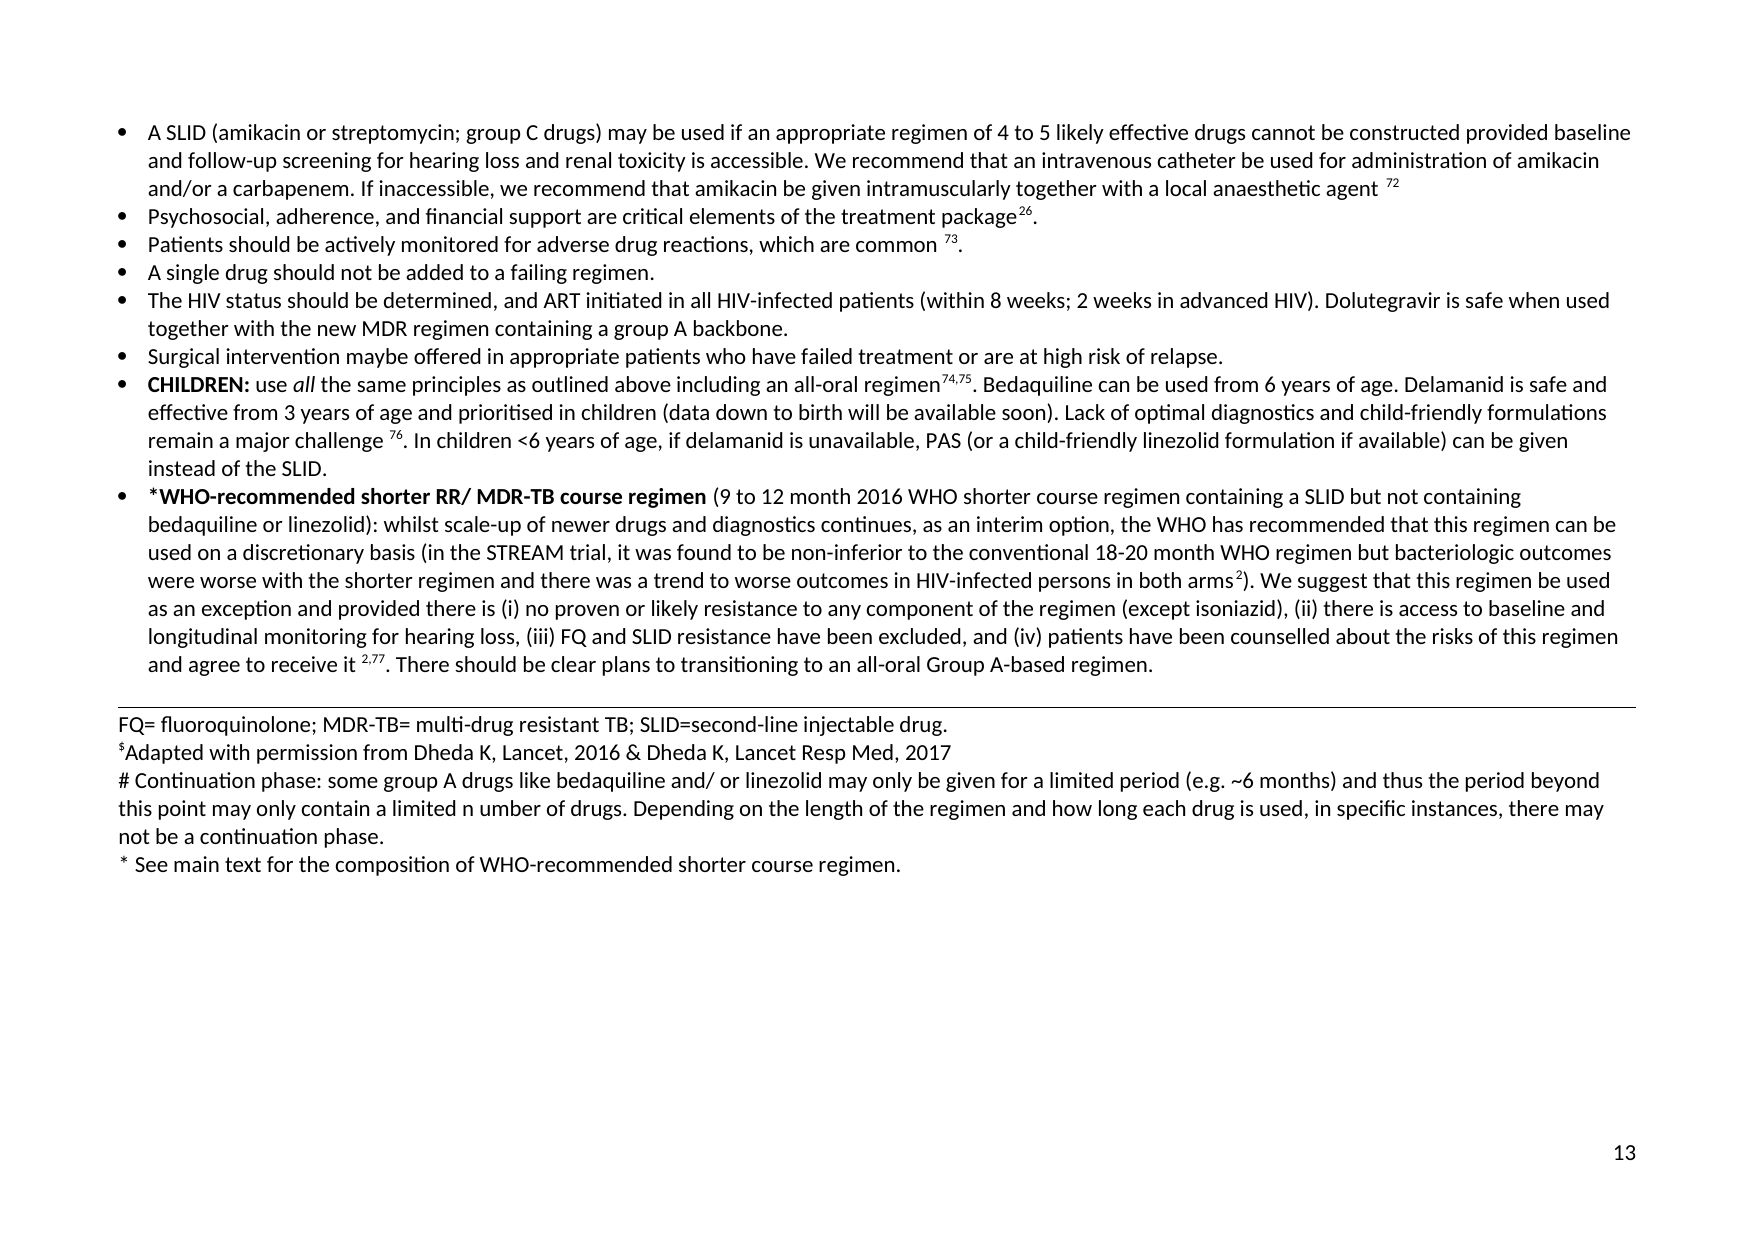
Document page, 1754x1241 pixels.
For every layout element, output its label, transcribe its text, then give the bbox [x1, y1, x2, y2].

list Patients should be actively monitored for adverse drug reactions, which are common 73. [118, 230, 1636, 258]
list A single drug should not be added to a failing regimen. [118, 258, 1636, 286]
list CHILDREN: use all the same principles as outlined above including an all-oral regimen74,75. Bedaquiline can be used from 6 years of age. Delamanid is safe and effective from 3 years of age and prioritised in children (data down to birth will be available soon). Lack of optimal diagnostics and child-friendly formulations remain a major challenge 76. In children <6 years of age, if delamanid is unavailable, PAS (or a child-friendly linezolid formulation if available) can be given instead of the SLID. [118, 370, 1636, 482]
list A SLID (amikacin or streptomycin; group C drugs) may be used if an appropriate regimen of 4 to 5 likely effective drugs cannot be constructed provided baseline and follow-up screening for hearing loss and renal toxicity is accessible. We recommend that an intravenous catheter be used for administration of amikacin and/or a carbapenem. If inaccessible, we recommend that amikacin be given intramuscularly together with a local anaesthetic agent 72 [118, 118, 1636, 202]
text $Adapted with permission from Dheda K, Lancet, 2016 & Dheda K, Lancet Resp Med, 2017 [118, 738, 1636, 766]
list Surgical intervention maybe offered in appropriate patients who have failed treatment or are at high risk of relapse. [118, 342, 1636, 370]
text FQ= fluoroquinolone; MDR-TB= multi-drug resistant TB; SLID=second-line injectable drug. [118, 708, 1636, 738]
text # Continuation phase: some group A drugs like bedaquiline and/ or linezolid may only be given for a limited period (e.g. ~6 months) and thus the period beyond this point may only contain a limited n umber of drugs. Depending on the length of the regimen and how long each drug is used, in specific instances, there may not be a continuation phase. [118, 766, 1636, 850]
list The HIV status should be determined, and ART initiated in all HIV-infected patients (within 8 weeks; 2 weeks in advanced HIV). Dolutegravir is safe when used together with the new MDR regimen containing a group A backbone. [118, 286, 1636, 342]
list *WHO-recommended shorter RR/ MDR-TB course regimen (9 to 12 month 2016 WHO shorter course regimen containing a SLID but not containing bedaquiline or linezolid): whilst scale-up of newer drugs and diagnostics continues, as an interim option, the WHO has recommended that this regimen can be used on a discretionary basis (in the STREAM trial, it was found to be non-inferior to the conventional 18-20 month WHO regimen but bacteriologic outcomes were worse with the shorter regimen and there was a trend to worse outcomes in HIV-infected persons in both arms2). We suggest that this regimen be used as an exception and provided there is (i) no proven or likely resistance to any component of the regimen (except isoniazid), (ii) there is access to baseline and longitudinal monitoring for hearing loss, (iii) FQ and SLID resistance have been excluded, and (iv) patients have been counselled about the risks of this regimen and agree to receive it 2,77. There should be clear plans to transitioning to an all-oral Group A-based regimen. [118, 482, 1636, 678]
list Psychosocial, adherence, and financial support are critical elements of the treatment package26. [118, 202, 1636, 230]
text * See main text for the composition of WHO-recommended shorter course regimen. [118, 850, 1636, 878]
